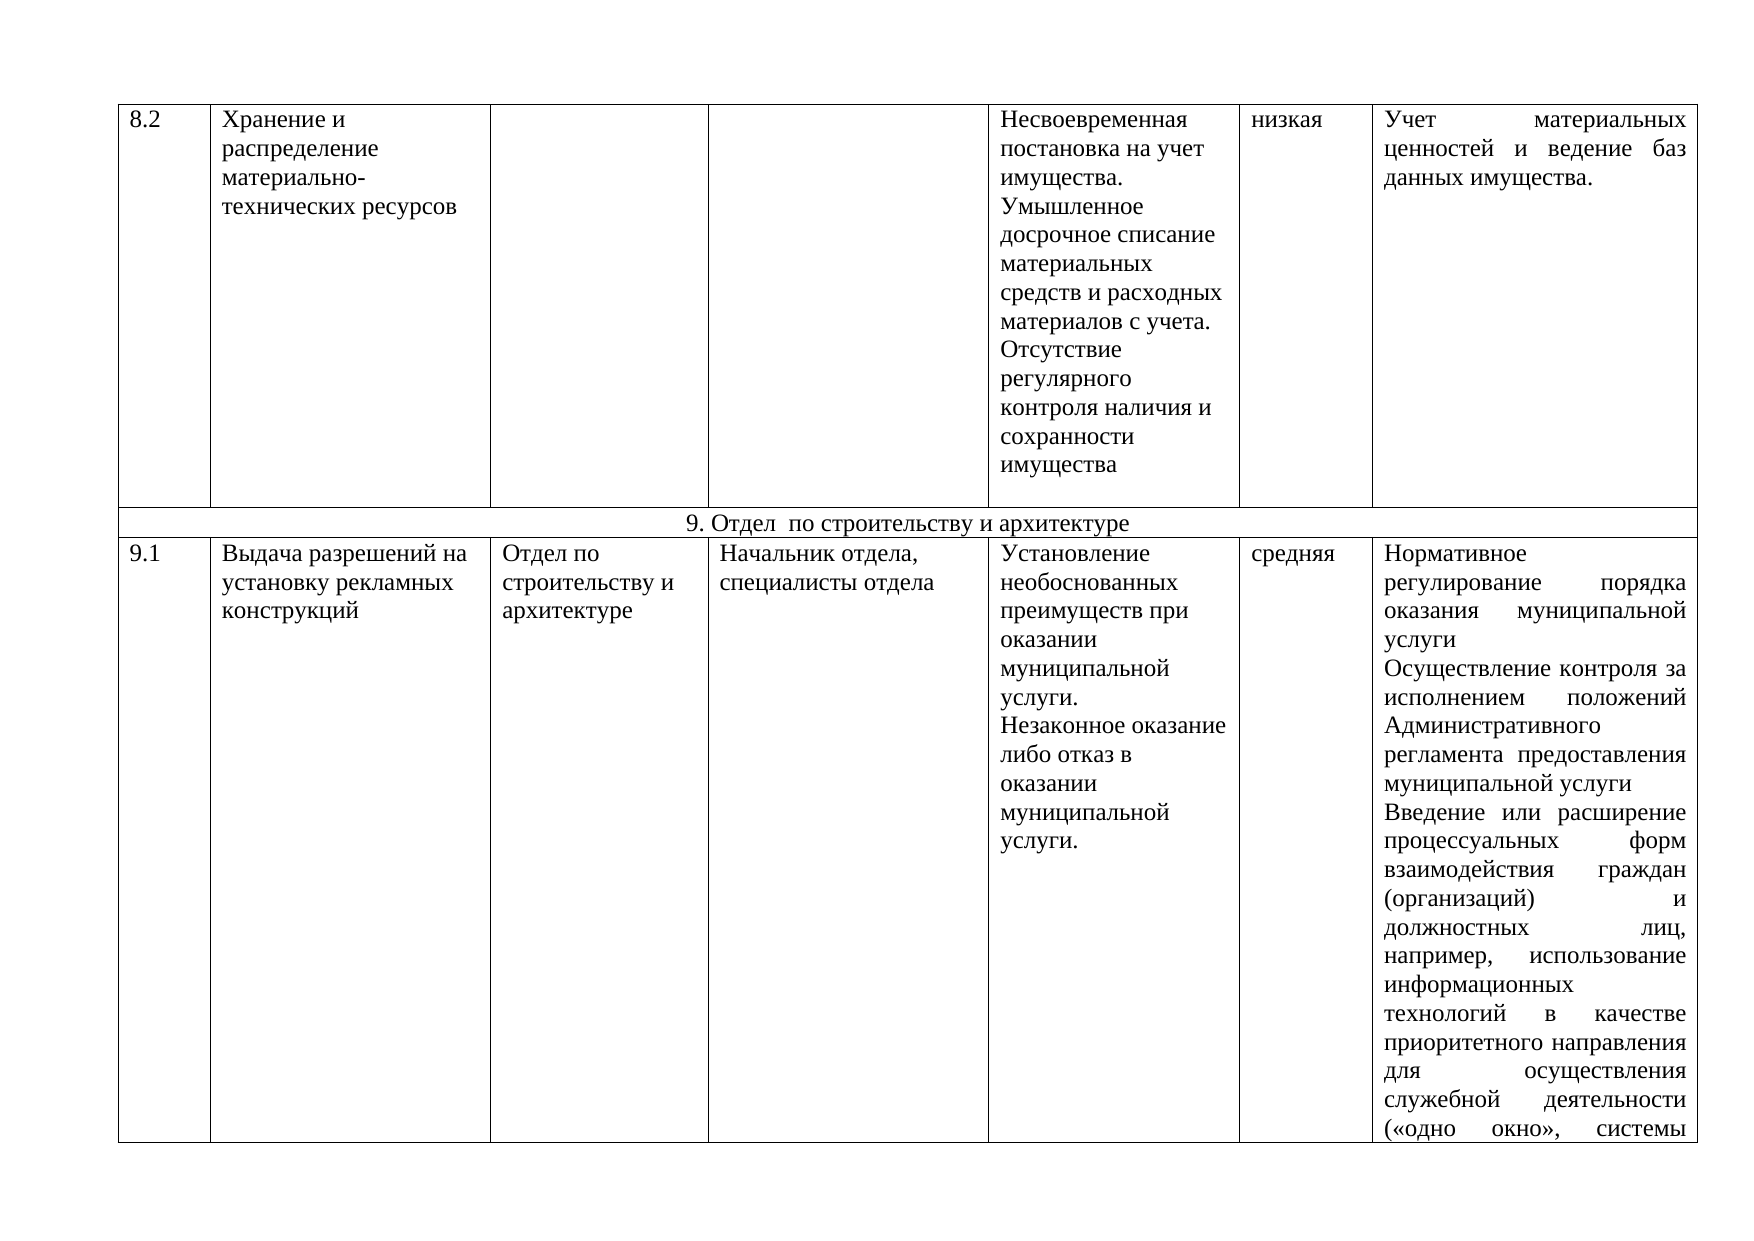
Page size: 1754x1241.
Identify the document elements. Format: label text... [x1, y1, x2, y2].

table_cell Хранение и распределение материально-технических ресурсов [211, 105, 490, 507]
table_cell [211, 538, 490, 1142]
table_cell средняя [1240, 538, 1372, 1142]
table_cell 9.1 [119, 538, 210, 1142]
table_cell низкая [1240, 105, 1372, 507]
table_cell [1373, 538, 1697, 1142]
table_cell Несвоевременная постановка на учет имущества. Умышленное досрочное списание материальных средств и расходных материалов с учета. Отсутствие регулярного контроля наличия и сохранности имущества [989, 105, 1239, 507]
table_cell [989, 538, 1239, 1142]
table_cell Учет материальных ценностей и ведение баз данных имущества. [1373, 105, 1697, 507]
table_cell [491, 538, 708, 1142]
table_cell [709, 105, 988, 507]
table_cell 8.2 [119, 105, 210, 507]
table_cell 9. Отдел по строительству и архитектуре [119, 508, 1697, 537]
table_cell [709, 538, 988, 1142]
table_cell [491, 105, 708, 507]
